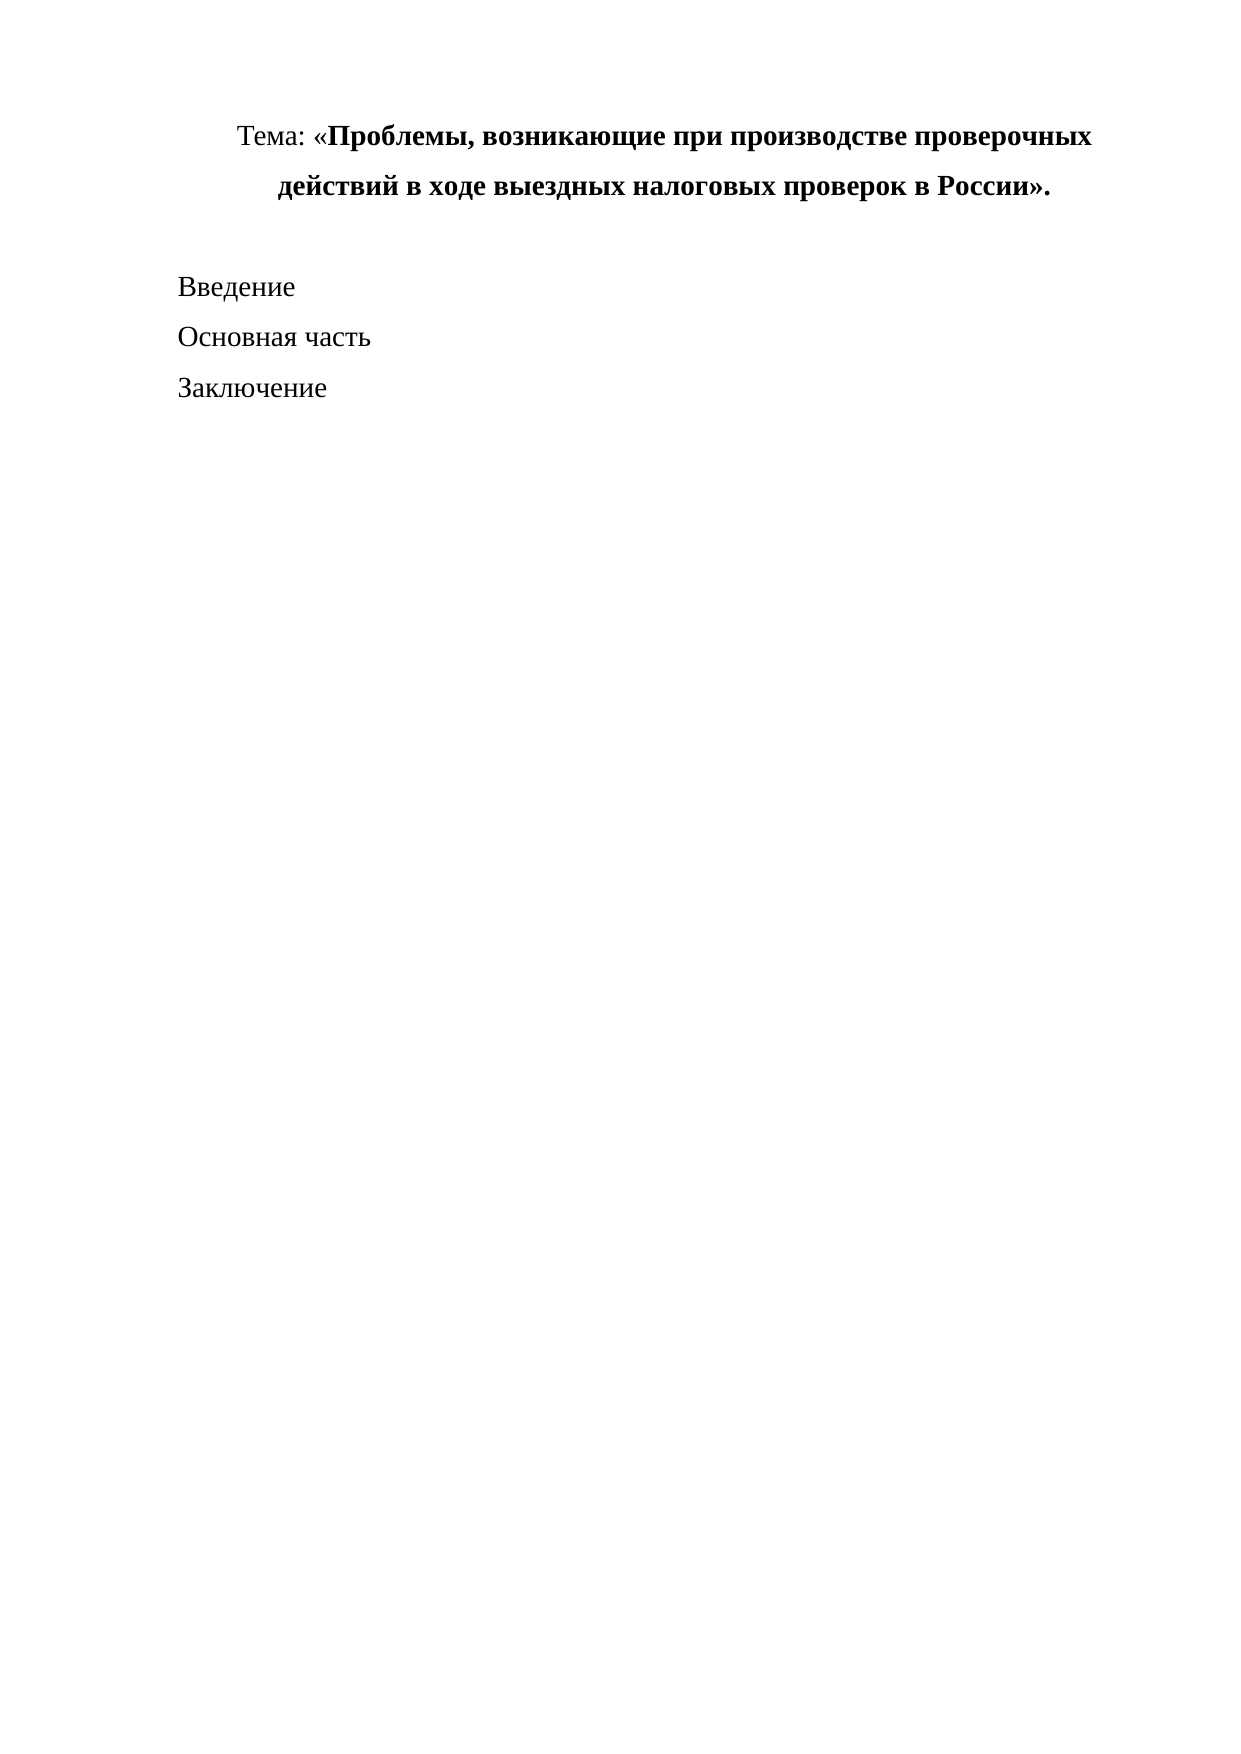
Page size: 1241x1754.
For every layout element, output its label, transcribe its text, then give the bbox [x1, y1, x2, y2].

text Заключение [177, 370, 1152, 403]
text Тема: «Проблемы, возникающие при производстве проверочных действий в ходе выездных налоговых проверок в России». [177, 118, 1152, 202]
text Основная часть [177, 319, 1152, 353]
text Введение [177, 269, 1152, 303]
